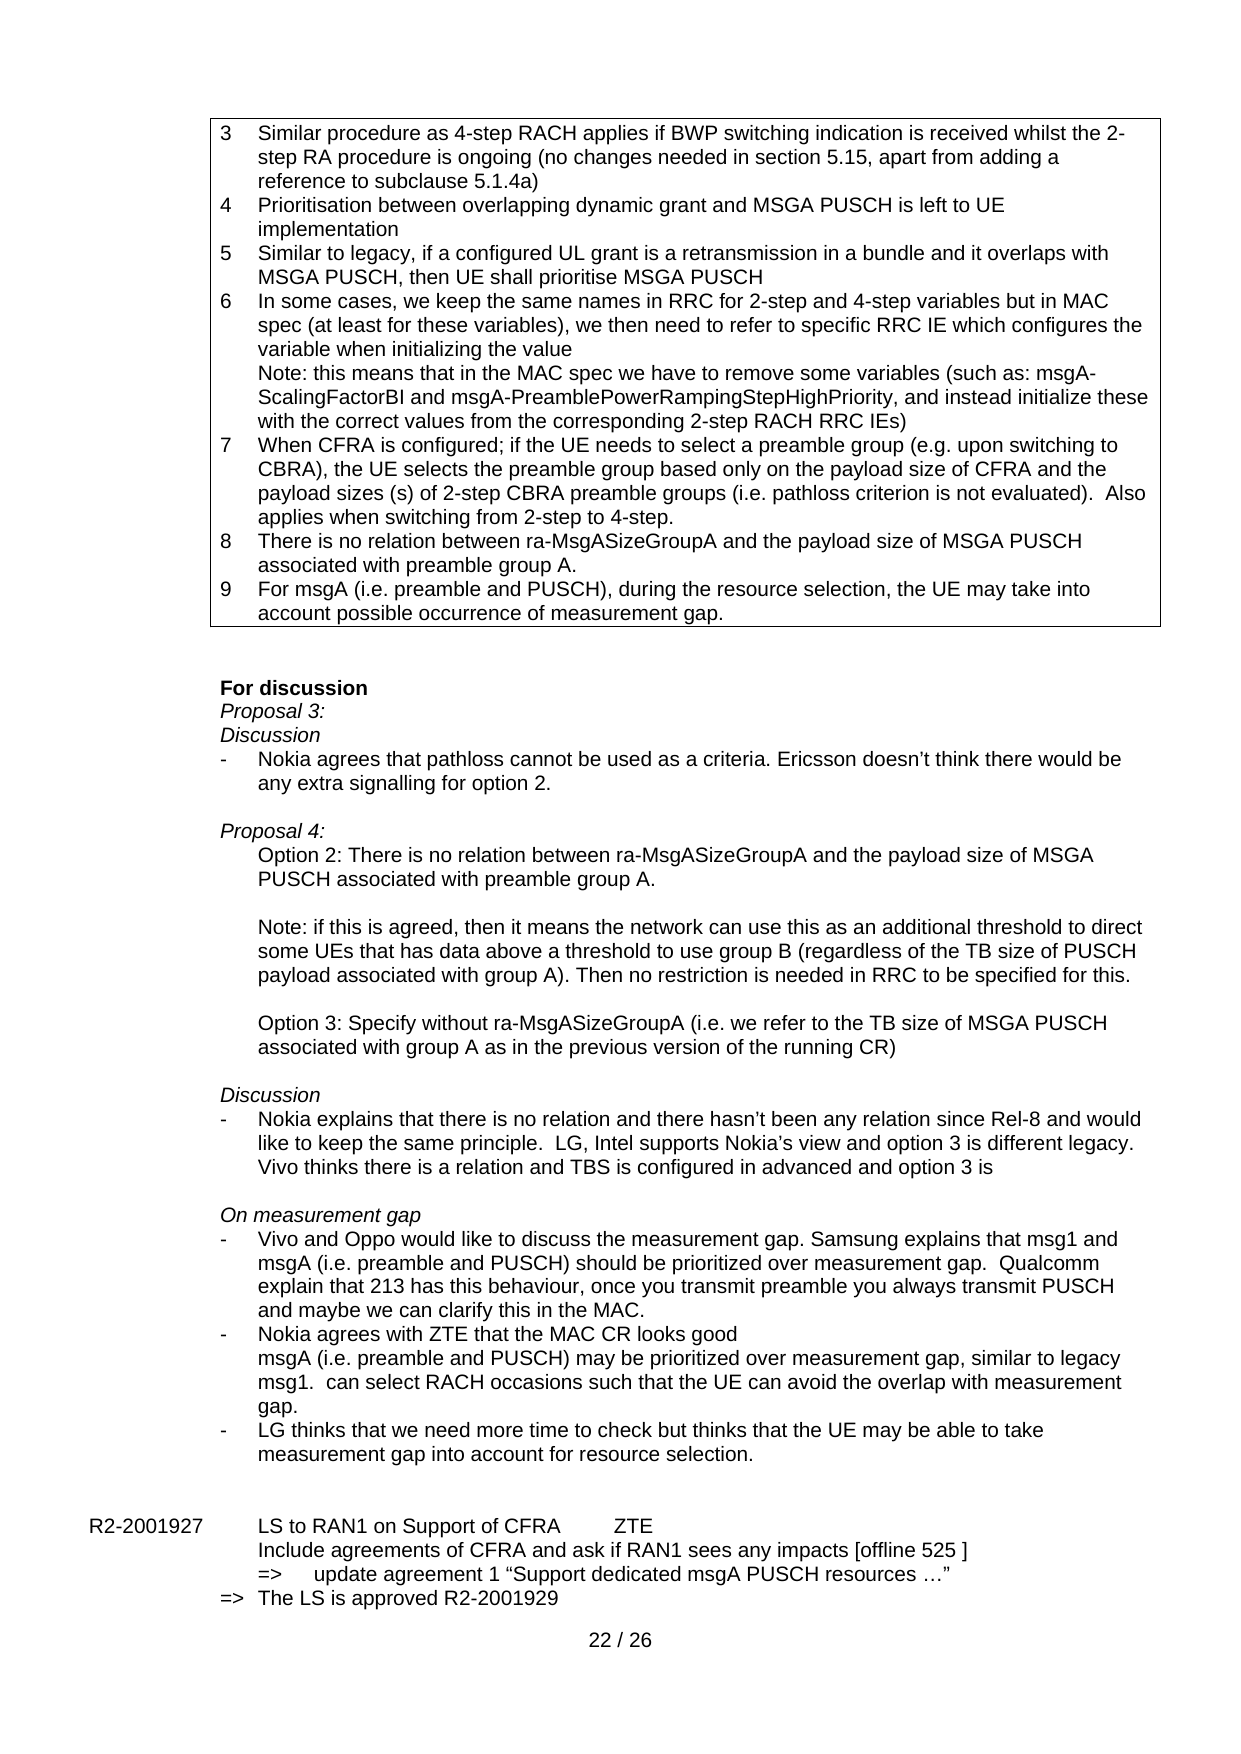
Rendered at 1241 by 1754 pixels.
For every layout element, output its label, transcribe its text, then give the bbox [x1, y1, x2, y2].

text - Vivo and Oppo would like to discuss the measurement gap. Samsung explains that msg1 and msgA (i.e. preamble and PUSCH) should be prioritized over measurement gap. Qualcomm explain that 213 has this behaviour, once you transmit preamble you always transmit PUSCH and maybe we can clarify this in the MAC. [220, 1226, 1152, 1322]
text 5 Similar to legacy, if a configured UL grant is a retransmission in a bundle and it overlaps with MSGA PUSCH, then UE shall prioritise MSGA PUSCH [211, 238, 1160, 286]
text Note: if this is agreed, then it means the network can use this as an additional threshold to direct some UEs that has data above a threshold to use group B (regardless of the TB size of PUSCH payload associated with group A). Then no restriction is needed in RRC to be specified for this. [220, 915, 1152, 987]
text 7 When CFRA is configured; if the UE needs to select a preamble group (e.g. upon switching to CBRA), the UE selects the preamble group based only on the payload size of CFRA and the payload sizes (s) of 2-step CBRA preamble groups (i.e. pathloss criterion is not evaluated). Also applies when switching from 2-step to 4-step. [211, 429, 1160, 525]
text Discussion [220, 723, 1152, 747]
text 8 There is no relation between ra-MsgASizeGroupA and the payload size of MSGA PUSCH associated with preamble group A. [211, 525, 1160, 573]
text 6 In some cases, we keep the same names in RRC for 2-step and 4-step variables but in MAC spec (at least for these variables), we then need to refer to specific RRC IE which configures the variable when initializing the value [211, 286, 1160, 358]
text Option 2: There is no relation between ra-MsgASizeGroupA and the payload size of MSGA PUSCH associated with preamble group A. [220, 843, 1152, 891]
text - Nokia agrees with ZTE that the MAC CR looks good [220, 1322, 1152, 1346]
text Proposal 3: [220, 699, 1152, 723]
text R2-2001927 LS to RAN1 on Support of CFRA ZTE [89, 1514, 1152, 1538]
text 9 For msgA (i.e. preamble and PUSCH), during the resource selection, the UE may take into account possible occurrence of measurement gap. [211, 573, 1160, 626]
text msgA (i.e. preamble and PUSCH) may be prioritized over measurement gap, similar to legacy msg1. can select RACH occasions such that the UE can avoid the overlap with measurement gap. [220, 1346, 1152, 1418]
text Option 3: Specify without ra-MsgASizeGroupA (i.e. we refer to the TB size of MSGA PUSCH associated with group A as in the previous version of the running CR) [220, 1011, 1152, 1059]
text - Nokia explains that there is no relation and there hasn’t been any relation since Rel-8 and would like to keep the same principle. LG, Intel supports Nokia’s view and option 3 is different legacy. Vivo thinks there is a relation and TBS is configured in advanced and option 3 is [220, 1107, 1152, 1178]
text For discussion [220, 675, 1152, 699]
text 3 Similar procedure as 4-step RACH applies if BWP switching indication is received whilst the 2-step RA procedure is ongoing (no changes needed in section 5.15, apart from adding a reference to subclause 5.1.4a) [211, 119, 1160, 190]
text - Nokia agrees that pathloss cannot be used as a criteria. Ericsson doesn’t think there would be any extra signalling for option 2. [220, 747, 1152, 795]
text Include agreements of CFRA and ask if RAN1 sees any impacts [offline 525 ] [89, 1538, 1152, 1562]
text On measurement gap [220, 1202, 1152, 1226]
text Note: this means that in the MAC spec we have to remove some variables (such as: msgA-ScalingFactorBI and msgA-PreamblePowerRampingStepHighPriority, and instead initialize these with the correct values from the corresponding 2-step RACH RRC IEs) [211, 358, 1160, 429]
text Discussion [220, 1083, 1152, 1107]
text => The LS is approved R2-2001929 [220, 1586, 1152, 1610]
text Proposal 4: [220, 819, 1152, 843]
text - LG thinks that we need more time to check but thinks that the UE may be able to take measurement gap into account for resource selection. [220, 1418, 1152, 1466]
text => update agreement 1 “Support dedicated msgA PUSCH resources …” [89, 1562, 1152, 1586]
text 4 Prioritisation between overlapping dynamic grant and MSGA PUSCH is left to UE implementation [211, 190, 1160, 238]
